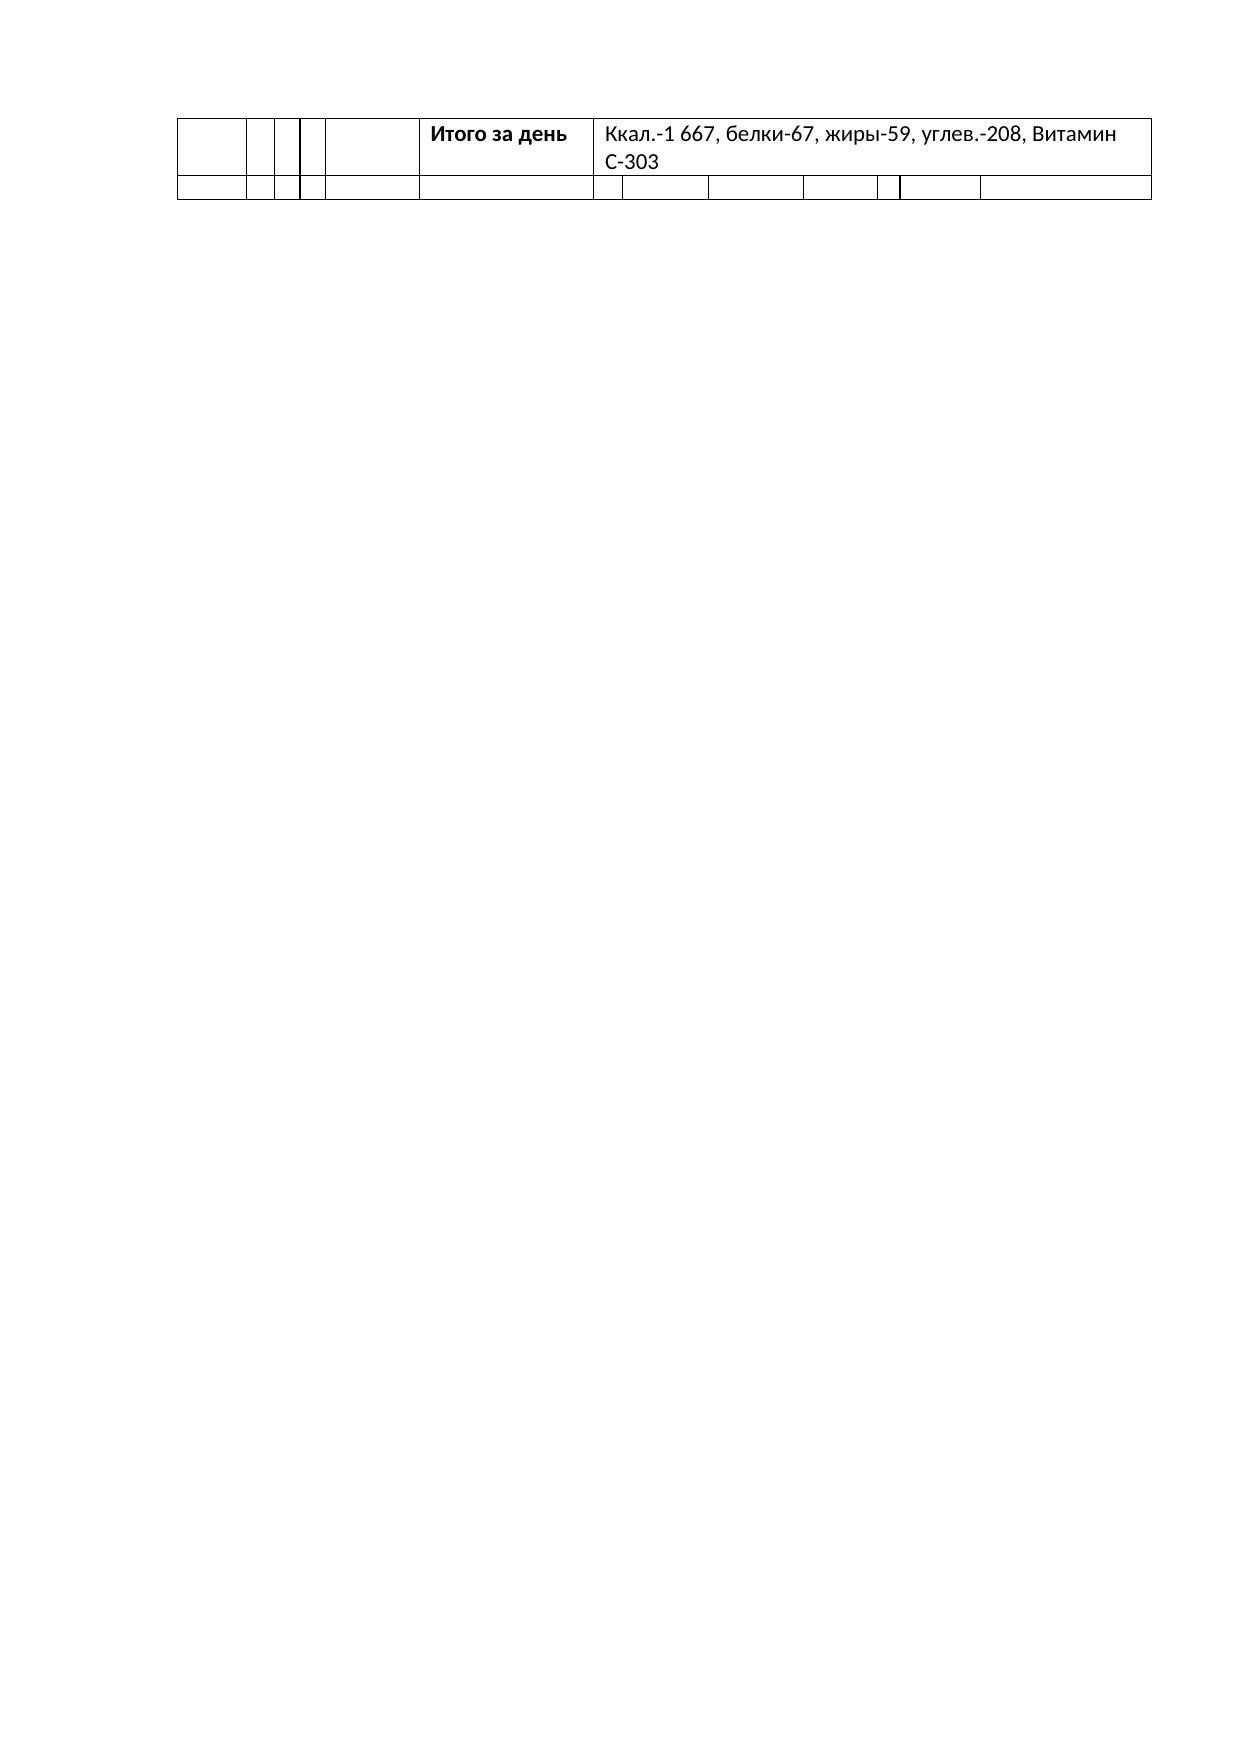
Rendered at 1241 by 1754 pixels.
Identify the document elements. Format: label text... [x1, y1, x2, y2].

table_cell Ккал.-1 667, белки-67, жиры-59, углев.-208, Витамин С-303 [594, 119, 1151, 175]
table_cell [326, 119, 419, 175]
table_cell [901, 176, 980, 199]
table_cell [878, 176, 899, 199]
table_cell Итого за день [420, 119, 593, 175]
table_cell [275, 176, 299, 199]
table_cell [247, 176, 274, 199]
table_cell [594, 176, 622, 199]
table_cell [178, 176, 246, 199]
table_cell [301, 176, 325, 199]
table_cell [326, 176, 419, 199]
table_cell [420, 176, 593, 199]
table_cell [247, 119, 274, 175]
table_cell [709, 176, 803, 199]
table_cell [275, 119, 299, 175]
table_cell [804, 176, 877, 199]
table_cell [981, 176, 1151, 199]
table_cell [178, 119, 246, 175]
table_cell [623, 176, 708, 199]
table_cell [301, 119, 325, 175]
